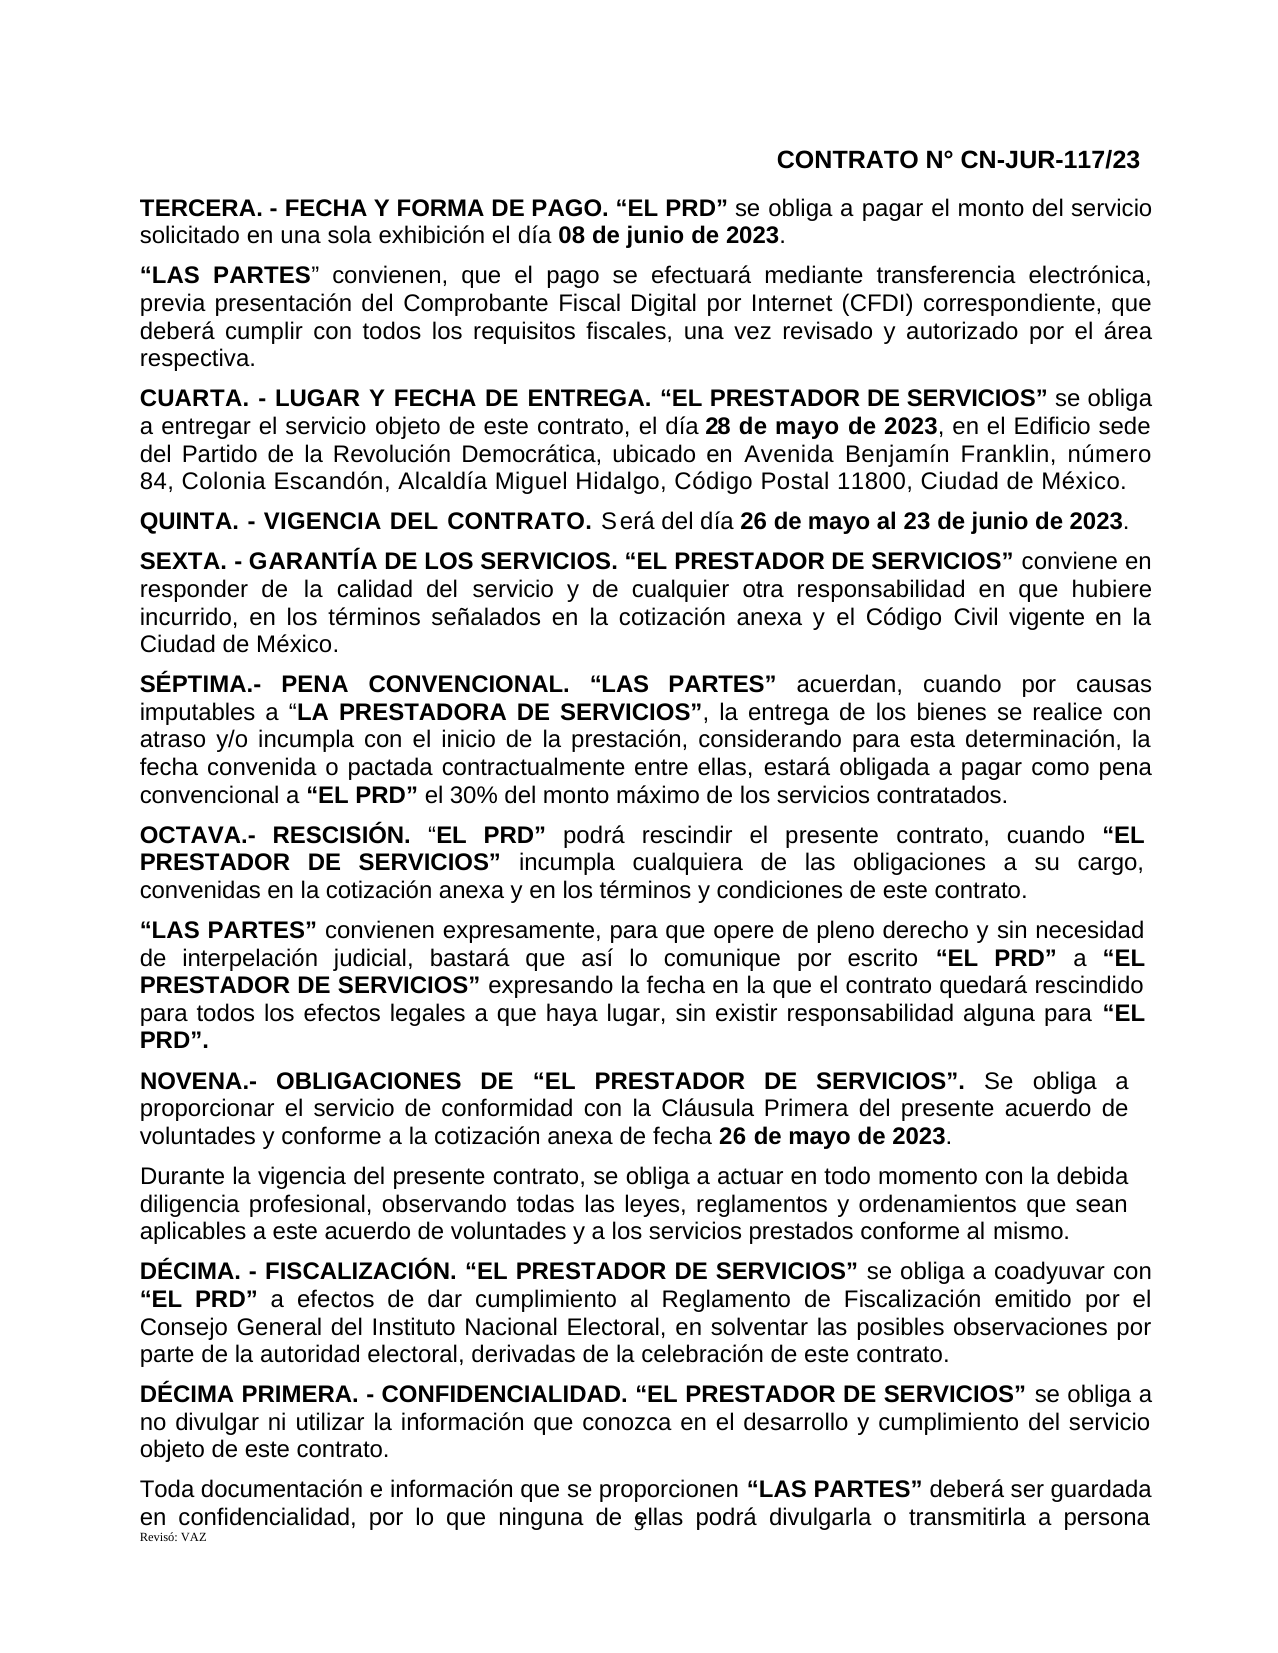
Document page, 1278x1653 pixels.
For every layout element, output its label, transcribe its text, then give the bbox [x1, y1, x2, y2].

text CUARTA. - LUGAR Y FECHA DE ENTREGA. “EL PRESTADOR DE SERVICIOS” se obliga a entregar el servicio objeto de este contrato, el día 28 de mayo de 2023, en el Edificio sede del Partido de la Revolución Democrática, ubicado en Avenida Benjamín Franklin, número 84, Colonia Escandón, Alcaldía Miguel Hidalgo, Código Postal 11800, Ciudad de México. [139, 384, 1152, 495]
text DÉCIMA. - FISCALIZACIÓN. “EL PRESTADOR DE SERVICIOS” se obliga a coadyuvar con “EL PRD” a efectos de dar cumplimiento al Reglamento de Fiscalización emitido por el Consejo General del Instituto Nacional Electoral, en solventar las posibles observaciones por parte de la autoridad electoral, derivadas de la celebración de este contrato. [139, 1257, 1152, 1368]
text DÉCIMA PRIMERA. - CONFIDENCIALIDAD. “EL PRESTADOR DE SERVICIOS” se obliga a no divulgar ni utilizar la información que conozca en el desarrollo y cumplimiento del servicio objeto de este contrato. [139, 1380, 1152, 1463]
text “LAS PARTES” convienen, que el pago se efectuará mediante transferencia electrónica, previa presentación del Comprobante Fiscal Digital por Internet (CFDI) correspondiente, que deberá cumplir con todos los requisitos fiscales, una vez revisado y autorizado por el área respectiva. [139, 261, 1152, 372]
text Durante la vigencia del presente contrato, se obliga a actuar en todo momento con la debida diligencia profesional, observando todas las leyes, reglamentos y ordenamientos que sean aplicables a este acuerdo de voluntades y a los servicios prestados conforme al mismo. [139, 1162, 1129, 1245]
text SÉPTIMA.- PENA CONVENCIONAL. “LAS PARTES” acuerdan, cuando por causas imputables a “LA PRESTADORA DE SERVICIOS”, la entrega de los bienes se realice con atraso y/o incumpla con el inicio de la prestación, considerando para esta determinación, la fecha convenida o pactada contractualmente entre ellas, estará obligada a pagar como pena convencional a “EL PRD” el 30% del monto máximo de los servicios contratados. [139, 670, 1152, 808]
text NOVENA.- OBLIGACIONES DE “EL PRESTADOR DE SERVICIOS”. Se obliga a proporcionar el servicio de conformidad con la Cláusula Primera del presente acuerdo de voluntades y conforme a la cotización anexa de fecha 26 de mayo de 2023. [139, 1067, 1129, 1149]
text SEXTA. - GARANTÍA DE LOS SERVICIOS. “EL PRESTADOR DE SERVICIOS” conviene en responder de la calidad del servicio y de cualquier otra responsabilidad en que hubiere incurrido, en los términos señalados en la cotización anexa y el Código Civil vigente en la Ciudad de México. [139, 547, 1152, 658]
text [139, 1475, 1152, 1531]
text OCTAVA.- RESCISIÓN. “EL PRD” podrá rescindir el presente contrato, cuando “EL PRESTADOR DE SERVICIOS” incumpla cualquiera de las obligaciones a su cargo, convenidas en la cotización anexa y en los términos y condiciones de este contrato. [139, 821, 1145, 903]
text TERCERA. - FECHA Y FORMA DE PAGO. “EL PRD” se obliga a pagar el monto del servicio solicitado en una sola exhibición el día 08 de junio de 2023. [139, 194, 1152, 249]
text QUINTA. - VIGENCIA DEL CONTRATO. Será del día 26 de mayo al 23 de junio de 2023. [139, 507, 1152, 535]
text “LAS PARTES” convienen expresamente, para que opere de pleno derecho y sin necesidad de interpelación judicial, bastará que así lo comunique por escrito “EL PRD” a “EL PRESTADOR DE SERVICIOS” expresando la fecha en la que el contrato quedará rescindido para todos los efectos legales a que haya lugar, sin existir responsabilidad alguna para “EL PRD”. [139, 916, 1145, 1054]
